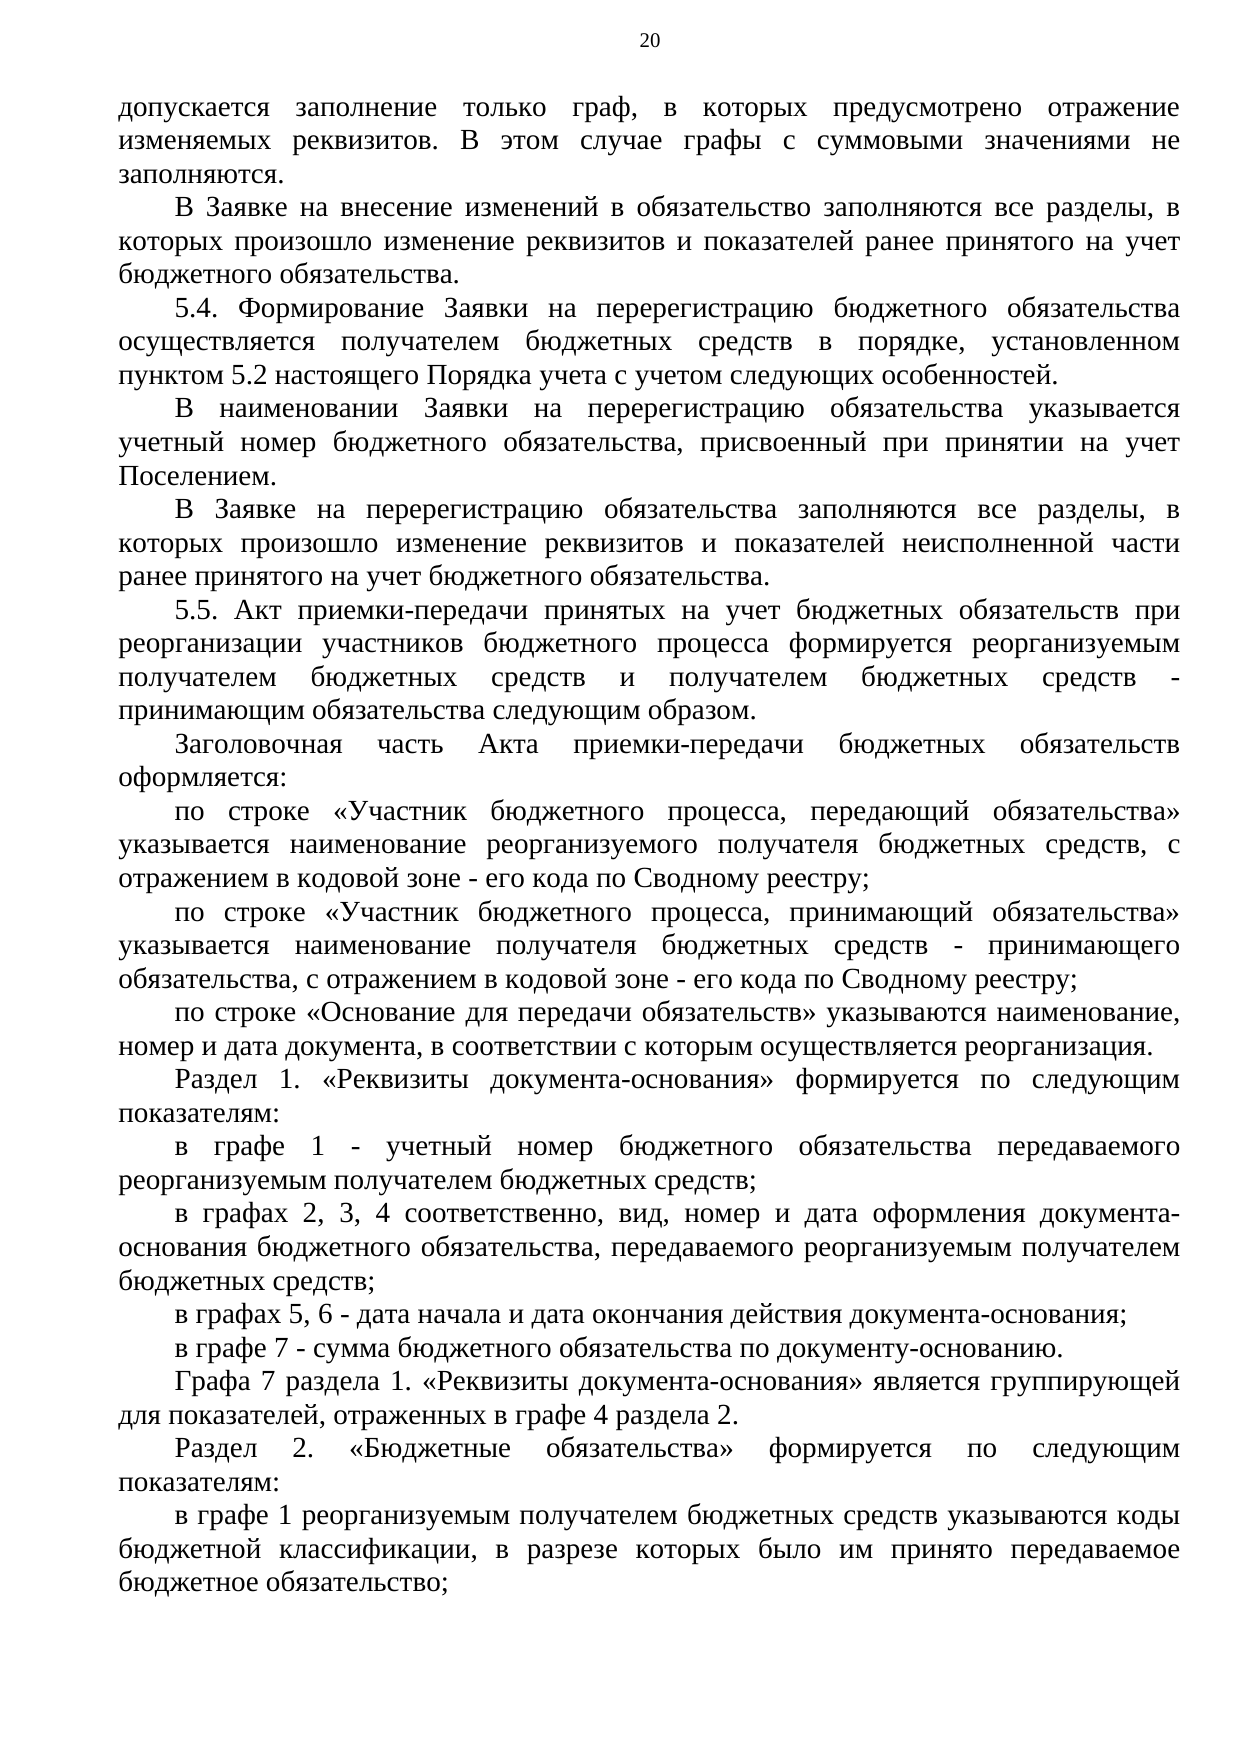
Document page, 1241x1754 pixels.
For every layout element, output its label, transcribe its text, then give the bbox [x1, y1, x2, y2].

text Раздел 1. «Реквизиты документа-основания» формируется по следующим показателям: [118, 1061, 1181, 1128]
text Графа 7 раздела 1. «Реквизиты документа-основания» является группирующей для показателей, отраженных в графе 4 раздела 2. [118, 1363, 1181, 1430]
text в графах 2, 3, 4 соответственно, вид, номер и дата оформления документа-основания бюджетного обязательства, передаваемого реорганизуемым получателем бюджетных средств; [118, 1196, 1181, 1296]
text по строке «Участник бюджетного процесса, принимающий обязательства» указывается наименование получателя бюджетных средств - принимающего обязательства, с отражением в кодовой зоне - его кода по Сводному реестру; [118, 894, 1181, 994]
text в графе 1 - учетный номер бюджетного обязательства передаваемого реорганизуемым получателем бюджетных средств; [118, 1128, 1181, 1196]
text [118, 89, 1181, 189]
text по строке «Основание для передачи обязательств» указываются наименование, номер и дата документа, в соответствии с которым осуществляется реорганизация. [118, 994, 1181, 1061]
text в графах 5, 6 - дата начала и дата окончания действия документа-основания; [118, 1296, 1181, 1330]
text 5.5. Акт приемки-передачи принятых на учет бюджетных обязательств при реорганизации участников бюджетного процесса формируется реорганизуемым получателем бюджетных средств и получателем бюджетных средств - принимающим обязательства следующим образом. [118, 592, 1181, 726]
text по строке «Участник бюджетного процесса, передающий обязательства» указывается наименование реорганизуемого получателя бюджетных средств, с отражением в кодовой зоне - его кода по Сводному реестру; [118, 793, 1181, 894]
text Раздел 2. «Бюджетные обязательства» формируется по следующим показателям: [118, 1430, 1181, 1497]
text в графе 1 реорганизуемым получателем бюджетных средств указываются коды бюджетной классификации, в разрезе которых было им принято передаваемое бюджетное обязательство; [118, 1497, 1181, 1598]
text В Заявке на перерегистрацию обязательства заполняются все разделы, в которых произошло изменение реквизитов и показателей неисполненной части ранее принятого на учет бюджетного обязательства. [118, 491, 1181, 592]
text В Заявке на внесение изменений в обязательство заполняются все разделы, в которых произошло изменение реквизитов и показателей ранее принятого на учет бюджетного обязательства. [118, 189, 1181, 290]
text Заголовочная часть Акта приемки-передачи бюджетных обязательств оформляется: [118, 726, 1181, 793]
text 5.4. Формирование Заявки на перерегистрацию бюджетного обязательства осуществляется получателем бюджетных средств в порядке, установленном пунктом 5.2 настоящего Порядка учета с учетом следующих особенностей. [118, 290, 1181, 391]
text в графе 7 - сумма бюджетного обязательства по документу-основанию. [118, 1330, 1181, 1363]
text В наименовании Заявки на перерегистрацию обязательства указывается учетный номер бюджетного обязательства, присвоенный при принятии на учет Поселением. [118, 391, 1181, 491]
